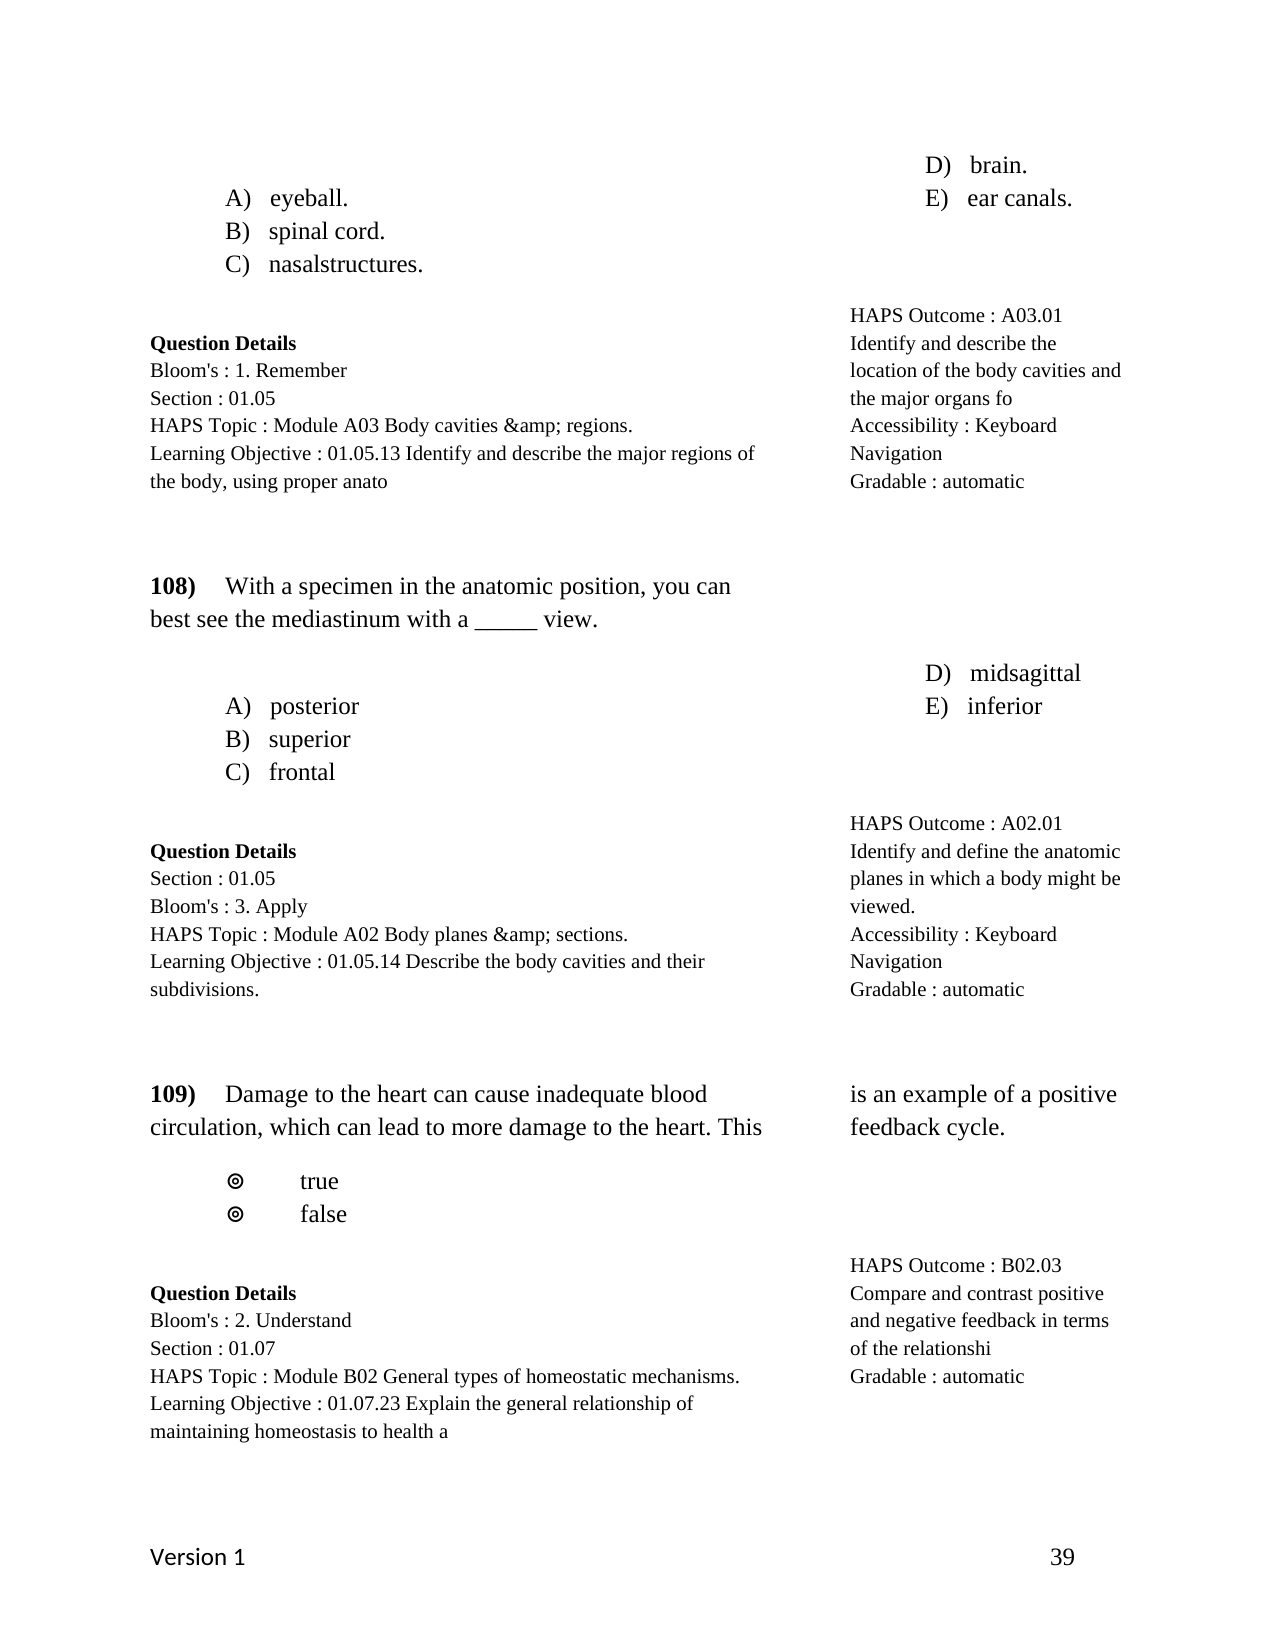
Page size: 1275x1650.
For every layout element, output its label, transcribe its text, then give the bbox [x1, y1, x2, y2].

text Question Details Section : 01.05 Bloom's : 3. Apply HAPS Topic : Module A02 Body planes &amp; sections. Learning Objective : 01.05.14 Describe the body cavities and their subdivisions. HAPS Outcome : A02.01 Identify and define the anatomic planes in which a body might be viewed. Accessibility : Keyboard Navigation Gradable : automatic [150, 811, 775, 1001]
text Question Details Bloom's : 2. Understand Section : 01.07 HAPS Topic : Module B02 General types of homeostatic mechanisms. Learning Objective : 01.07.23 Explain the general relationship of maintaining homeostasis to health a HAPS Outcome : B02.03 Compare and contrast positive and negative feedback in terms of the relationshi Gradable : automatic [850, 1253, 1125, 1388]
text ⊚ true ⊚ false [150, 1166, 775, 1228]
text A) eyeball. B) spinal cord. C) nasalstructures. D) brain. E) ear canals. [850, 150, 1125, 245]
text 108) With a specimen in the anatomic position, you can best see the mediastinum with a _____ view. [150, 571, 775, 633]
text A) posterior B) superior C) frontal D) midsagittal E) inferior [150, 658, 775, 786]
text 109) Damage to the heart can cause inadequate blood circulation, which can lead to more damage to the heart. This is an example of a positive feedback cycle. [850, 1079, 1125, 1141]
text A) posterior B) superior C) frontal D) midsagittal E) inferior [850, 658, 1125, 753]
text Question Details Bloom's : 2. Understand Section : 01.07 HAPS Topic : Module B02 General types of homeostatic mechanisms. Learning Objective : 01.07.23 Explain the general relationship of maintaining homeostasis to health a HAPS Outcome : B02.03 Compare and contrast positive and negative feedback in terms of the relationshi Gradable : automatic [150, 1253, 775, 1443]
text 109) Damage to the heart can cause inadequate blood circulation, which can lead to more damage to the heart. This is an example of a positive feedback cycle. [150, 1079, 775, 1141]
text Question Details Bloom's : 1. Remember Section : 01.05 HAPS Topic : Module A03 Body cavities &amp; regions. Learning Objective : 01.05.13 Identify and describe the major regions of the body, using proper anato HAPS Outcome : A03.01 Identify and describe the location of the body cavities and the major organs fo Accessibility : Keyboard Navigation Gradable : automatic [850, 303, 1125, 493]
text A) eyeball. B) spinal cord. C) nasalstructures. D) brain. E) ear canals. [150, 150, 775, 278]
text Question Details Section : 01.05 Bloom's : 3. Apply HAPS Topic : Module A02 Body planes &amp; sections. Learning Objective : 01.05.14 Describe the body cavities and their subdivisions. HAPS Outcome : A02.01 Identify and define the anatomic planes in which a body might be viewed. Accessibility : Keyboard Navigation Gradable : automatic [850, 811, 1125, 1001]
text Question Details Bloom's : 1. Remember Section : 01.05 HAPS Topic : Module A03 Body cavities &amp; regions. Learning Objective : 01.05.13 Identify and describe the major regions of the body, using proper anato HAPS Outcome : A03.01 Identify and describe the location of the body cavities and the major organs fo Accessibility : Keyboard Navigation Gradable : automatic [150, 303, 775, 493]
